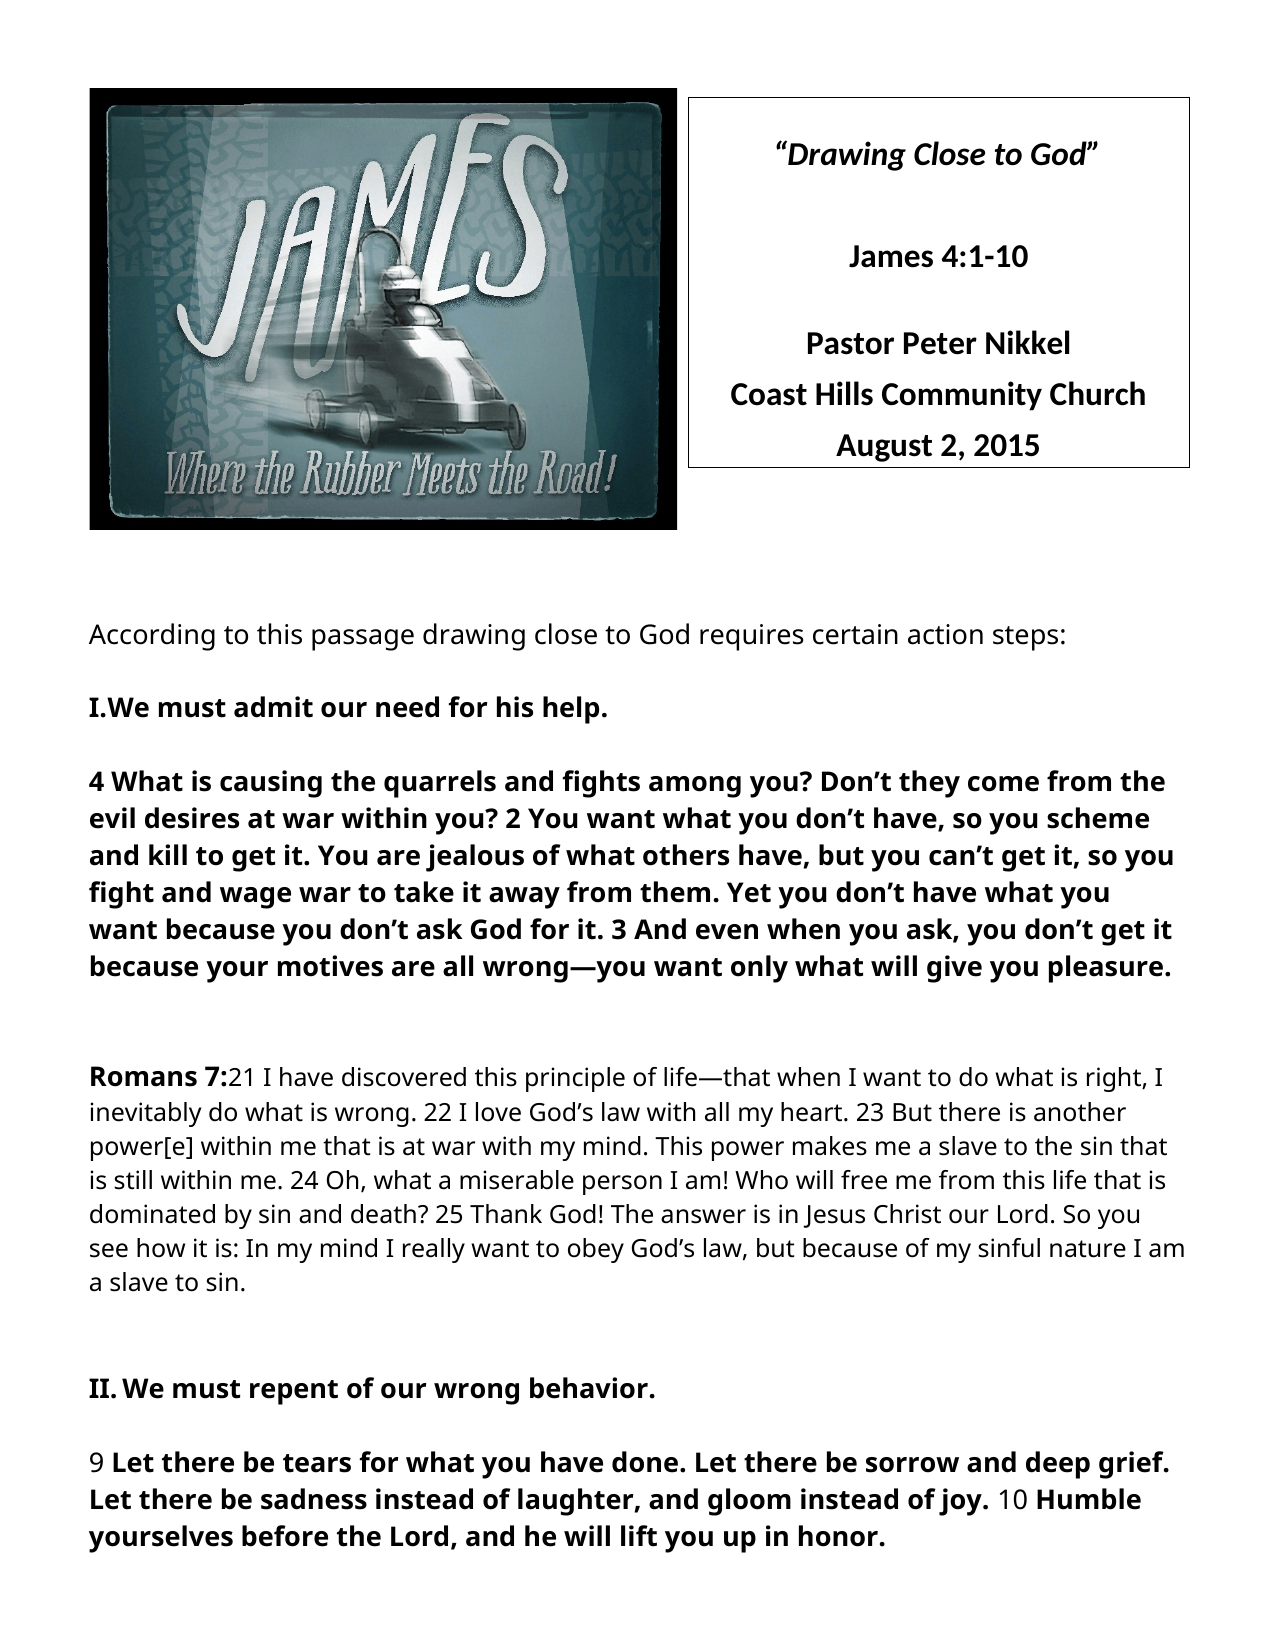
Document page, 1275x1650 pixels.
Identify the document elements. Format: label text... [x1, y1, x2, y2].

text 4 What is causing the quarrels and fights among you? Don’t they come from the evil desires at war within you? 2 You want what you don’t have, so you scheme and kill to get it. You are jealous of what others have, but you can’t get it, so you fight and wage war to take it away from them. Yet you don’t have what you want because you don’t ask God for it. 3 And even when you ask, you don’t get it because your motives are all wrong—you want only what will give you pleasure. [89, 763, 1186, 984]
text 9 Let there be tears for what you have done. Let there be sorrow and deep grief. Let there be sadness instead of laughter, and gloom instead of joy. 10 Humble yourselves before the Lord, and he will lift you up in honor. [89, 1444, 1186, 1554]
list We must repent of our wrong behavior. [89, 1370, 1186, 1407]
text Romans 7:21 I have discovered this principle of life—that when I want to do what is right, I inevitably do what is wrong. 22 I love God’s law with all my heart. 23 But there is another power[e] within me that is at war with my mind. This power makes me a slave to the sin that is still within me. 24 Oh, what a miserable person I am! Who will free me from this life that is dominated by sin and death? 25 Thank God! The answer is in Jesus Christ our Lord. So you see how it is: In my mind I really want to obey God’s law, but because of my sinful nature I am a slave to sin. [89, 1058, 1186, 1299]
list We must admit our need for his help. [89, 689, 1186, 726]
picture [89, 88, 678, 530]
text According to this passage drawing close to God requires certain action steps: [89, 615, 1186, 652]
